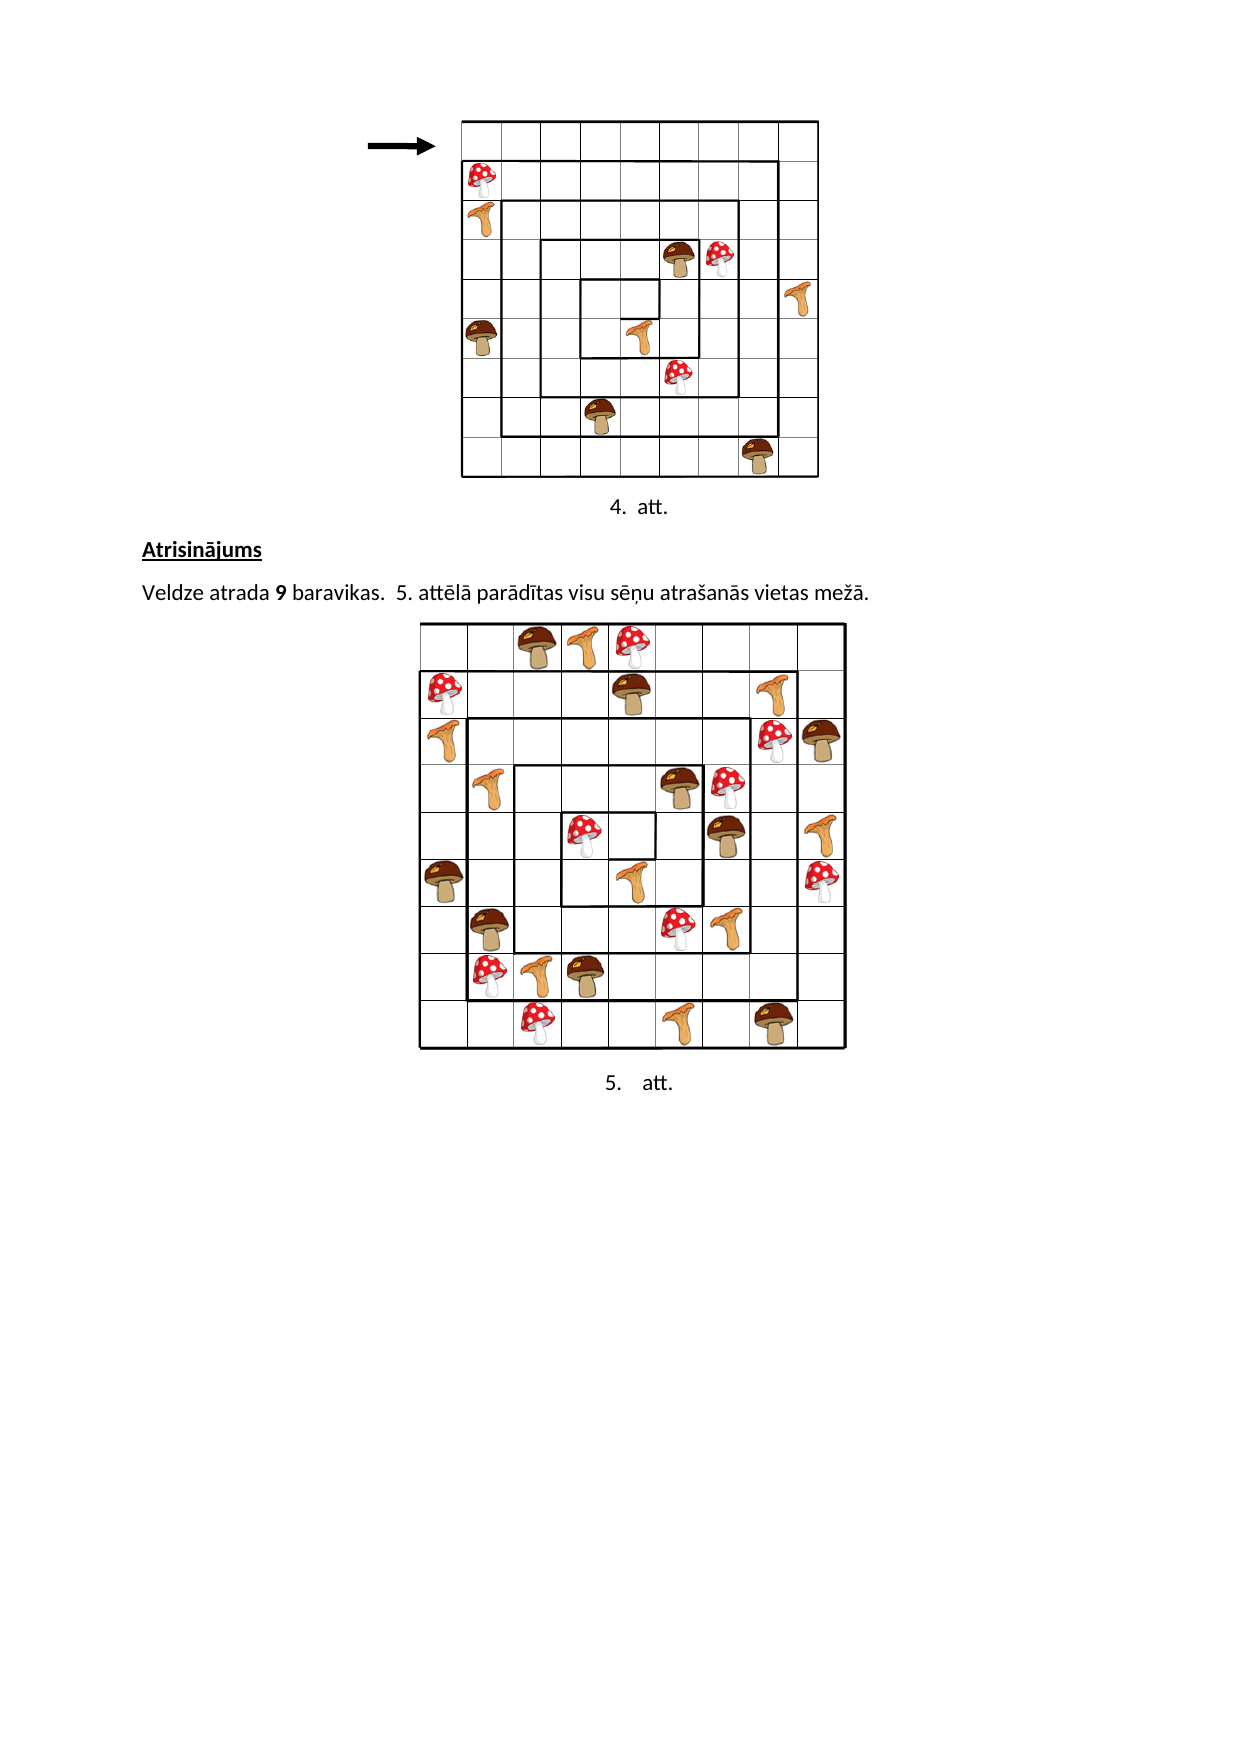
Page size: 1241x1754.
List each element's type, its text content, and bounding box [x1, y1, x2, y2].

text Atrisinājums [142, 535, 1122, 563]
picture [458, 118, 819, 478]
list att. [156, 1068, 1122, 1096]
picture [413, 620, 851, 1053]
text Veldze atrada 9 baravikas. 5. attēlā parādītas visu sēņu atrašanās vietas mežā. [142, 578, 1122, 606]
text 4. att. [156, 492, 1122, 520]
